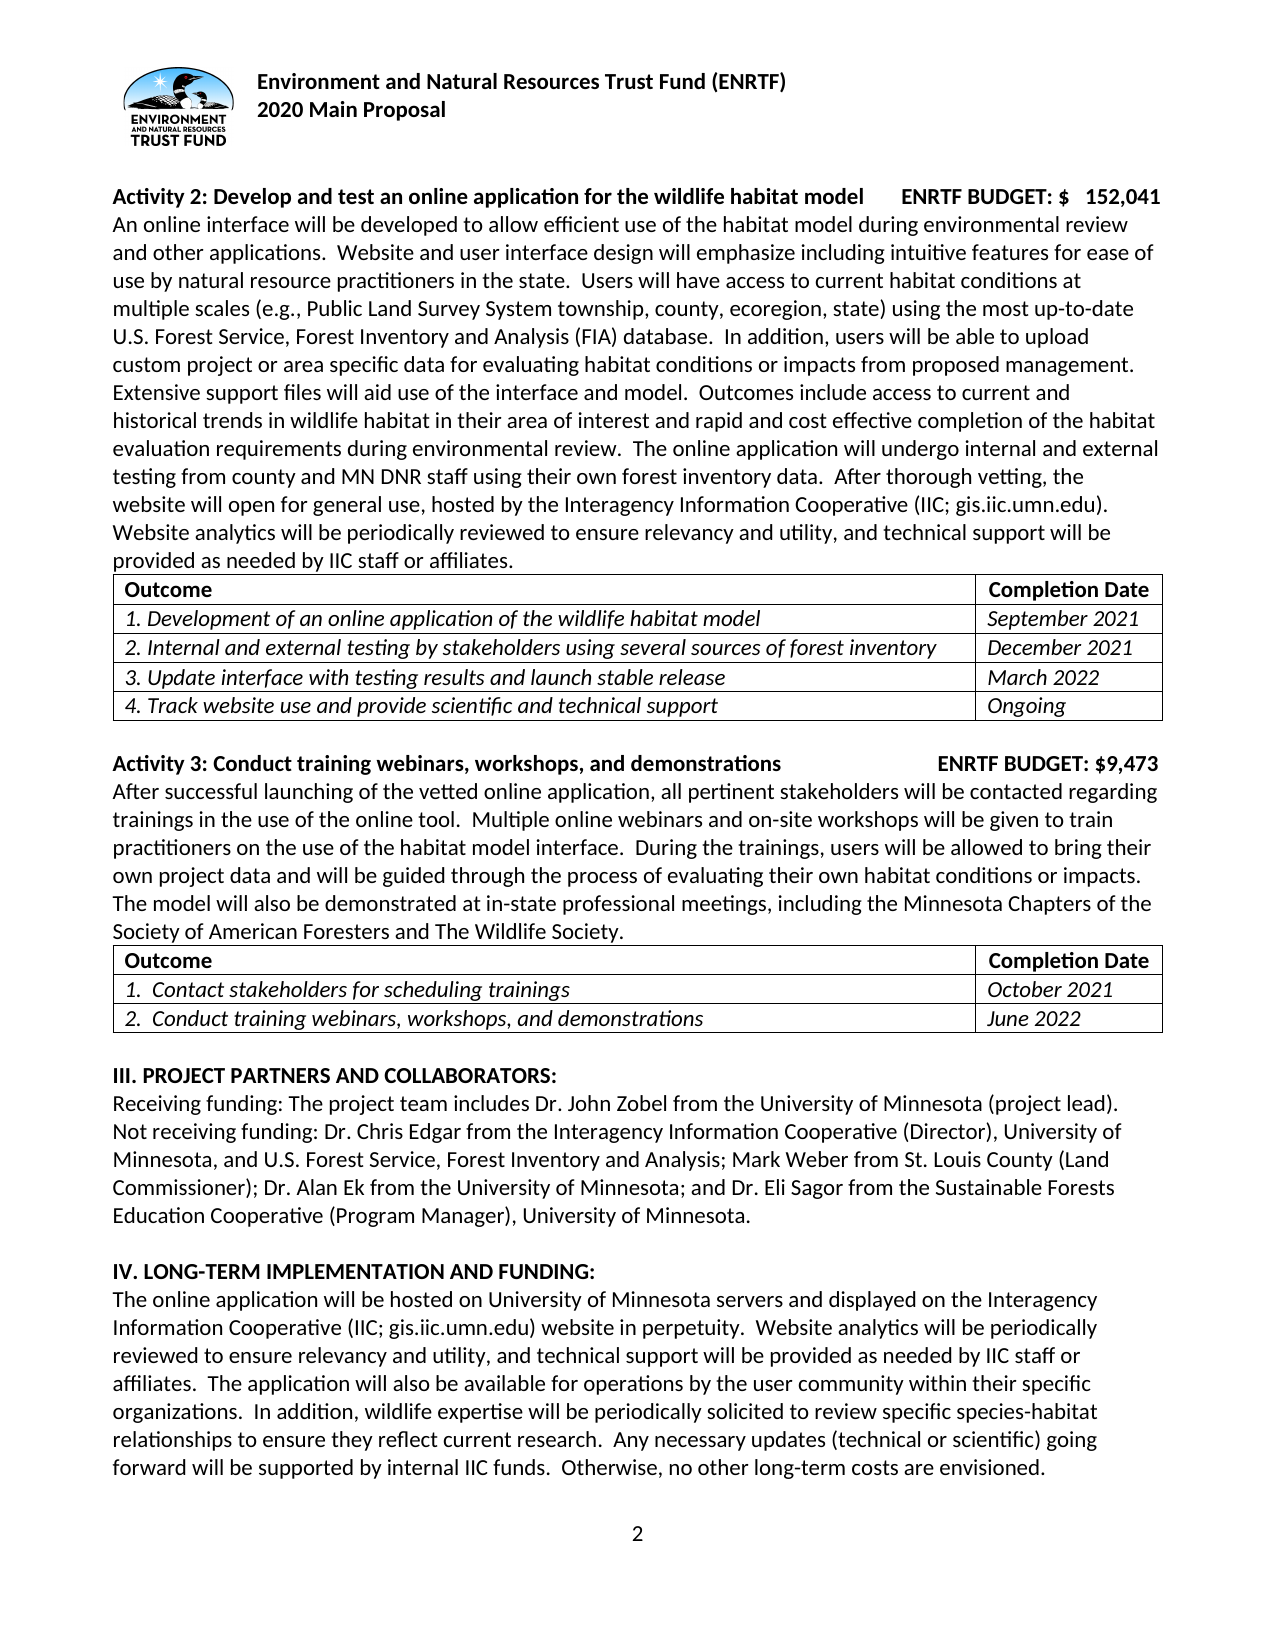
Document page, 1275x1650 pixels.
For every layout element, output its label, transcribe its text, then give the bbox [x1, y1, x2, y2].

text The online application will be hosted on University of Minnesota servers and displayed on the Interagency Information Cooperative (IIC; gis.iic.umn.edu) website in perpetuity. Website analytics will be periodically reviewed to ensure relevancy and utility, and technical support will be provided as needed by IIC staff or affiliates. The application will also be available for operations by the user community within their specific organizations. In addition, wildlife expertise will be periodically solicited to review specific species-habitat relationships to ensure they reflect current research. Any necessary updates (technical or scientific) going forward will be supported by internal IIC funds. Otherwise, no other long-term costs are envisioned. [112, 1285, 1162, 1481]
table_cell 3. Update interface with testing results and launch stable release [114, 663, 975, 691]
table_header Outcome [114, 946, 975, 974]
text III. PROJECT PARTNERS AND COLLABORATORS: [112, 1061, 1162, 1089]
text IV. LONG-TERM IMPLEMENTATION AND FUNDING: [112, 1257, 1162, 1285]
table_cell 1. Contact stakeholders for scheduling trainings [114, 975, 975, 1003]
text After successful launching of the vetted online application, all pertinent stakeholders will be contacted regarding trainings in the use of the online tool. Multiple online webinars and on-site workshops will be given to train practitioners on the use of the habitat model interface. During the trainings, users will be allowed to bring their own project data and will be guided through the process of evaluating their own habitat conditions or impacts. The model will also be demonstrated at in-state professional meetings, including the Minnesota Chapters of the Society of American Foresters and The Wildlife Society. [112, 777, 1162, 945]
text Not receiving funding: Dr. Chris Edgar from the Interagency Information Cooperative (Director), University of Minnesota, and U.S. Forest Service, Forest Inventory and Analysis; Mark Weber from St. Louis County (Land Commissioner); Dr. Alan Ek from the University of Minnesota; and Dr. Eli Sagor from the Sustainable Forests Education Cooperative (Program Manager), University of Minnesota. [112, 1117, 1162, 1229]
table_cell 2. Conduct training webinars, workshops, and demonstrations [114, 1004, 975, 1032]
table_cell December 2021 [976, 634, 1162, 662]
table_cell 2. Internal and external testing by stakeholders using several sources of forest inventory [114, 634, 975, 662]
table_cell March 2022 [976, 663, 1162, 691]
table_header Completion Date [976, 575, 1162, 603]
text An online interface will be developed to allow efficient use of the habitat model during environmental review and other applications. Website and user interface design will emphasize including intuitive features for ease of use by natural resource practitioners in the state. Users will have access to current habitat conditions at multiple scales (e.g., Public Land Survey System township, county, ecoregion, state) using the most up-to-date U.S. Forest Service, Forest Inventory and Analysis (FIA) database. In addition, users will be able to upload custom project or area specific data for evaluating habitat conditions or impacts from proposed management. Extensive support files will aid use of the interface and model. Outcomes include access to current and historical trends in wildlife habitat in their area of interest and rapid and cost effective completion of the habitat evaluation requirements during environmental review. The online application will undergo internal and external testing from county and MN DNR staff using their own forest inventory data. After thorough vetting, the website will open for general use, hosted by the Interagency Information Cooperative (IIC; gis.iic.umn.edu). Website analytics will be periodically reviewed to ensure relevancy and utility, and technical support will be provided as needed by IIC staff or affiliates. [112, 210, 1162, 574]
table_cell June 2022 [976, 1004, 1162, 1032]
table_cell October 2021 [976, 975, 1162, 1003]
table_header Outcome [114, 575, 975, 603]
table_header Completion Date [976, 946, 1162, 974]
text Activity 3: Conduct training webinars, workshops, and demonstrations ENRTF BUDGET: $9,473 [112, 749, 1162, 777]
table_cell Ongoing [976, 692, 1162, 720]
table_cell September 2021 [976, 605, 1162, 632]
text Receiving funding: The project team includes Dr. John Zobel from the University of Minnesota (project lead). [112, 1089, 1162, 1117]
picture [123, 67, 234, 146]
table_cell 4. Track website use and provide scientific and technical support [114, 692, 975, 720]
table_cell 1. Development of an online application of the wildlife habitat model [114, 605, 975, 632]
text Activity 2: Develop and test an online application for the wildlife habitat model ENRTF BUDGET: $ 152,041 [112, 182, 1162, 210]
